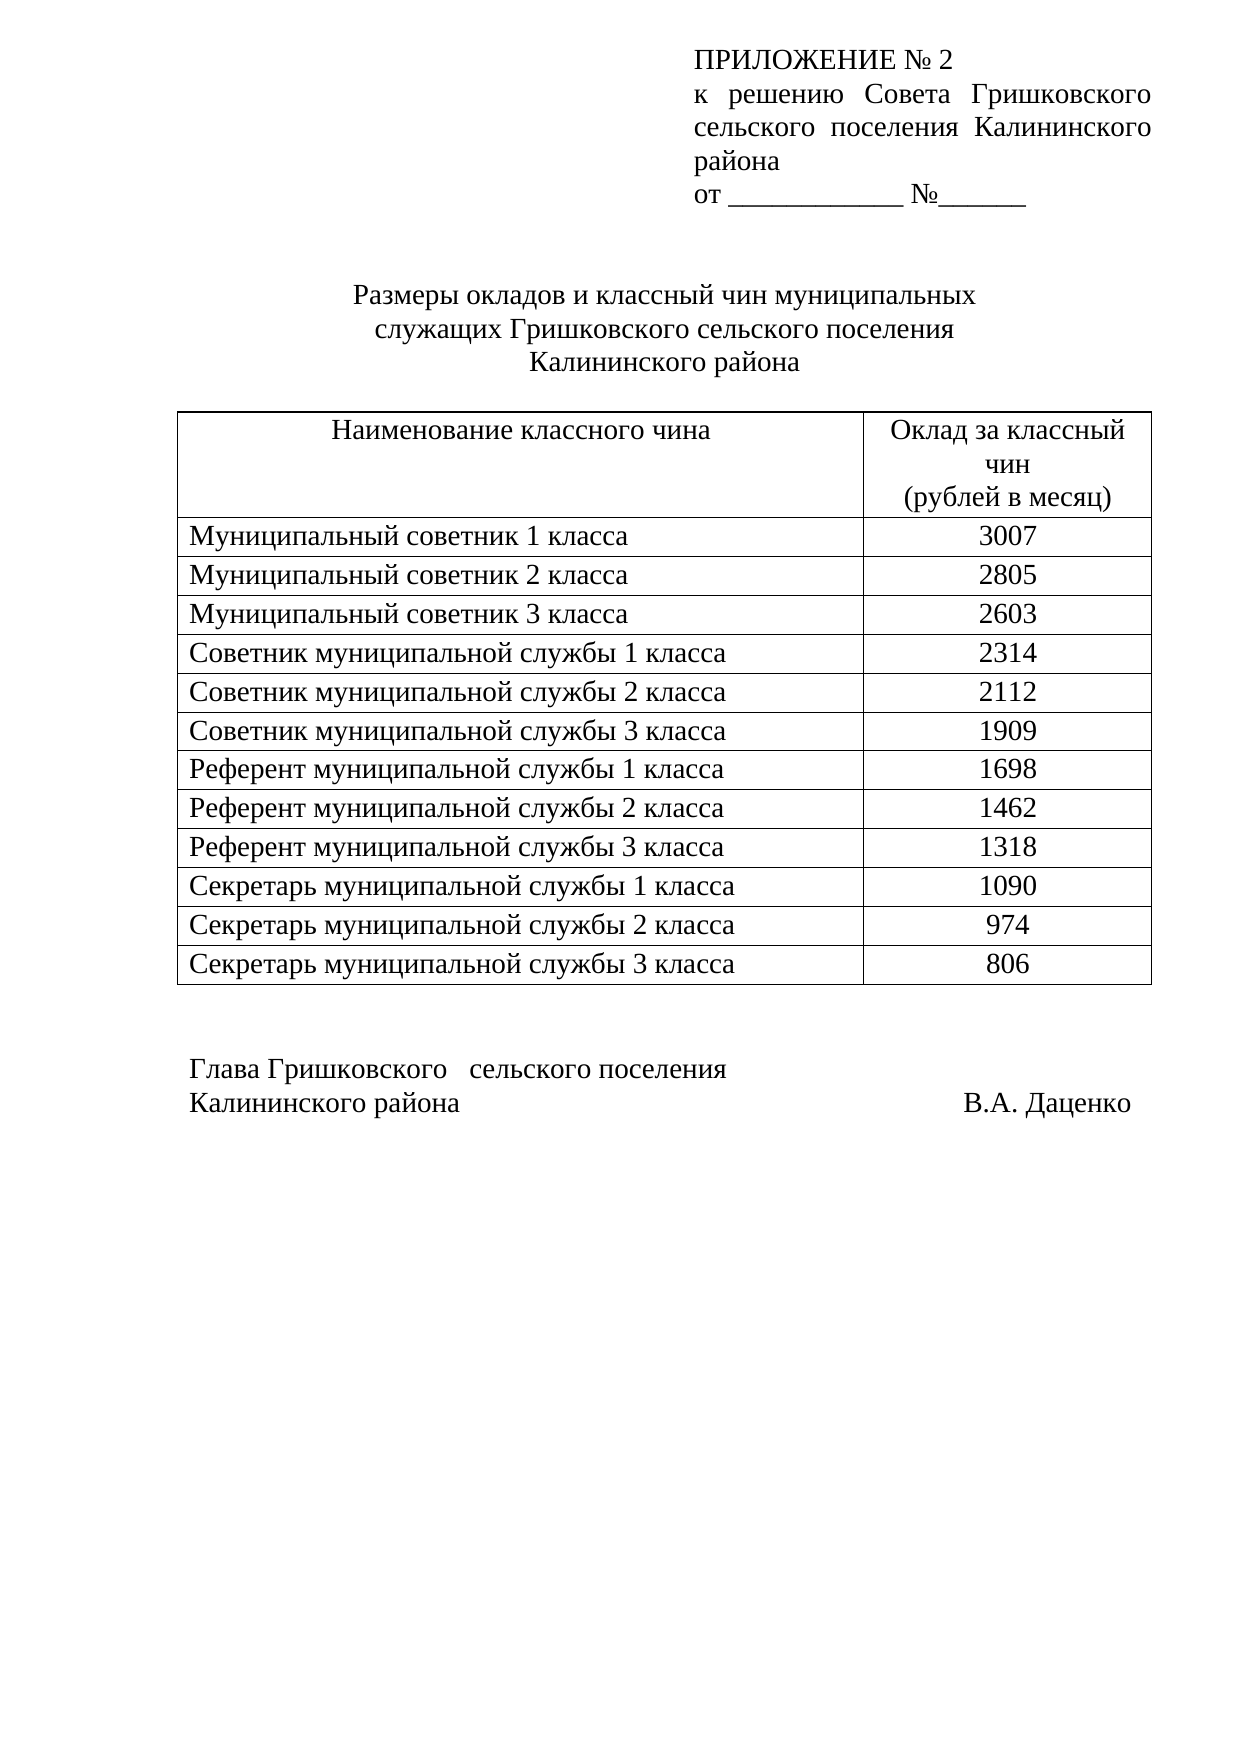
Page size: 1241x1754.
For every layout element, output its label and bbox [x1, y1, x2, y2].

table_cell [166, 41, 1163, 1186]
